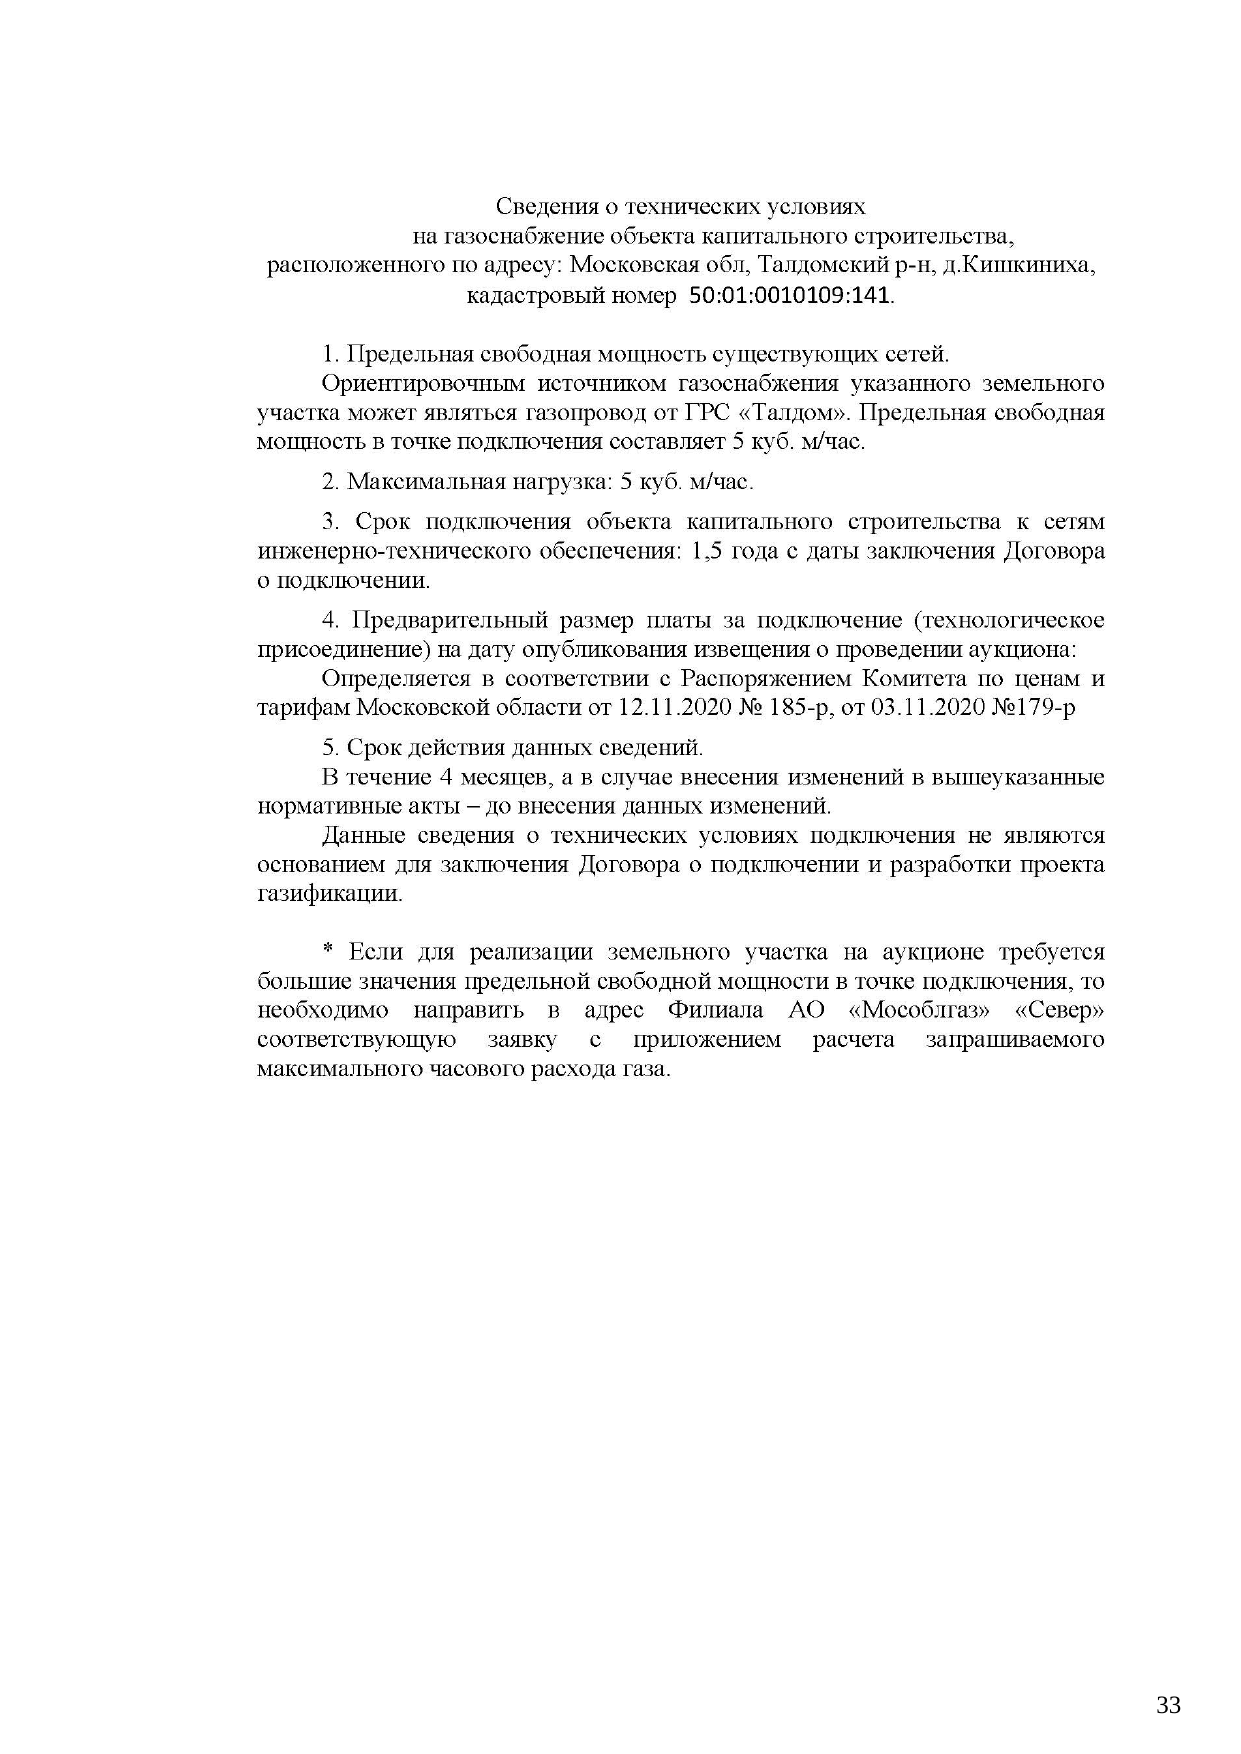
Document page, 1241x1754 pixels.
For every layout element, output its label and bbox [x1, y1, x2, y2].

picture [103, 88, 1182, 1613]
